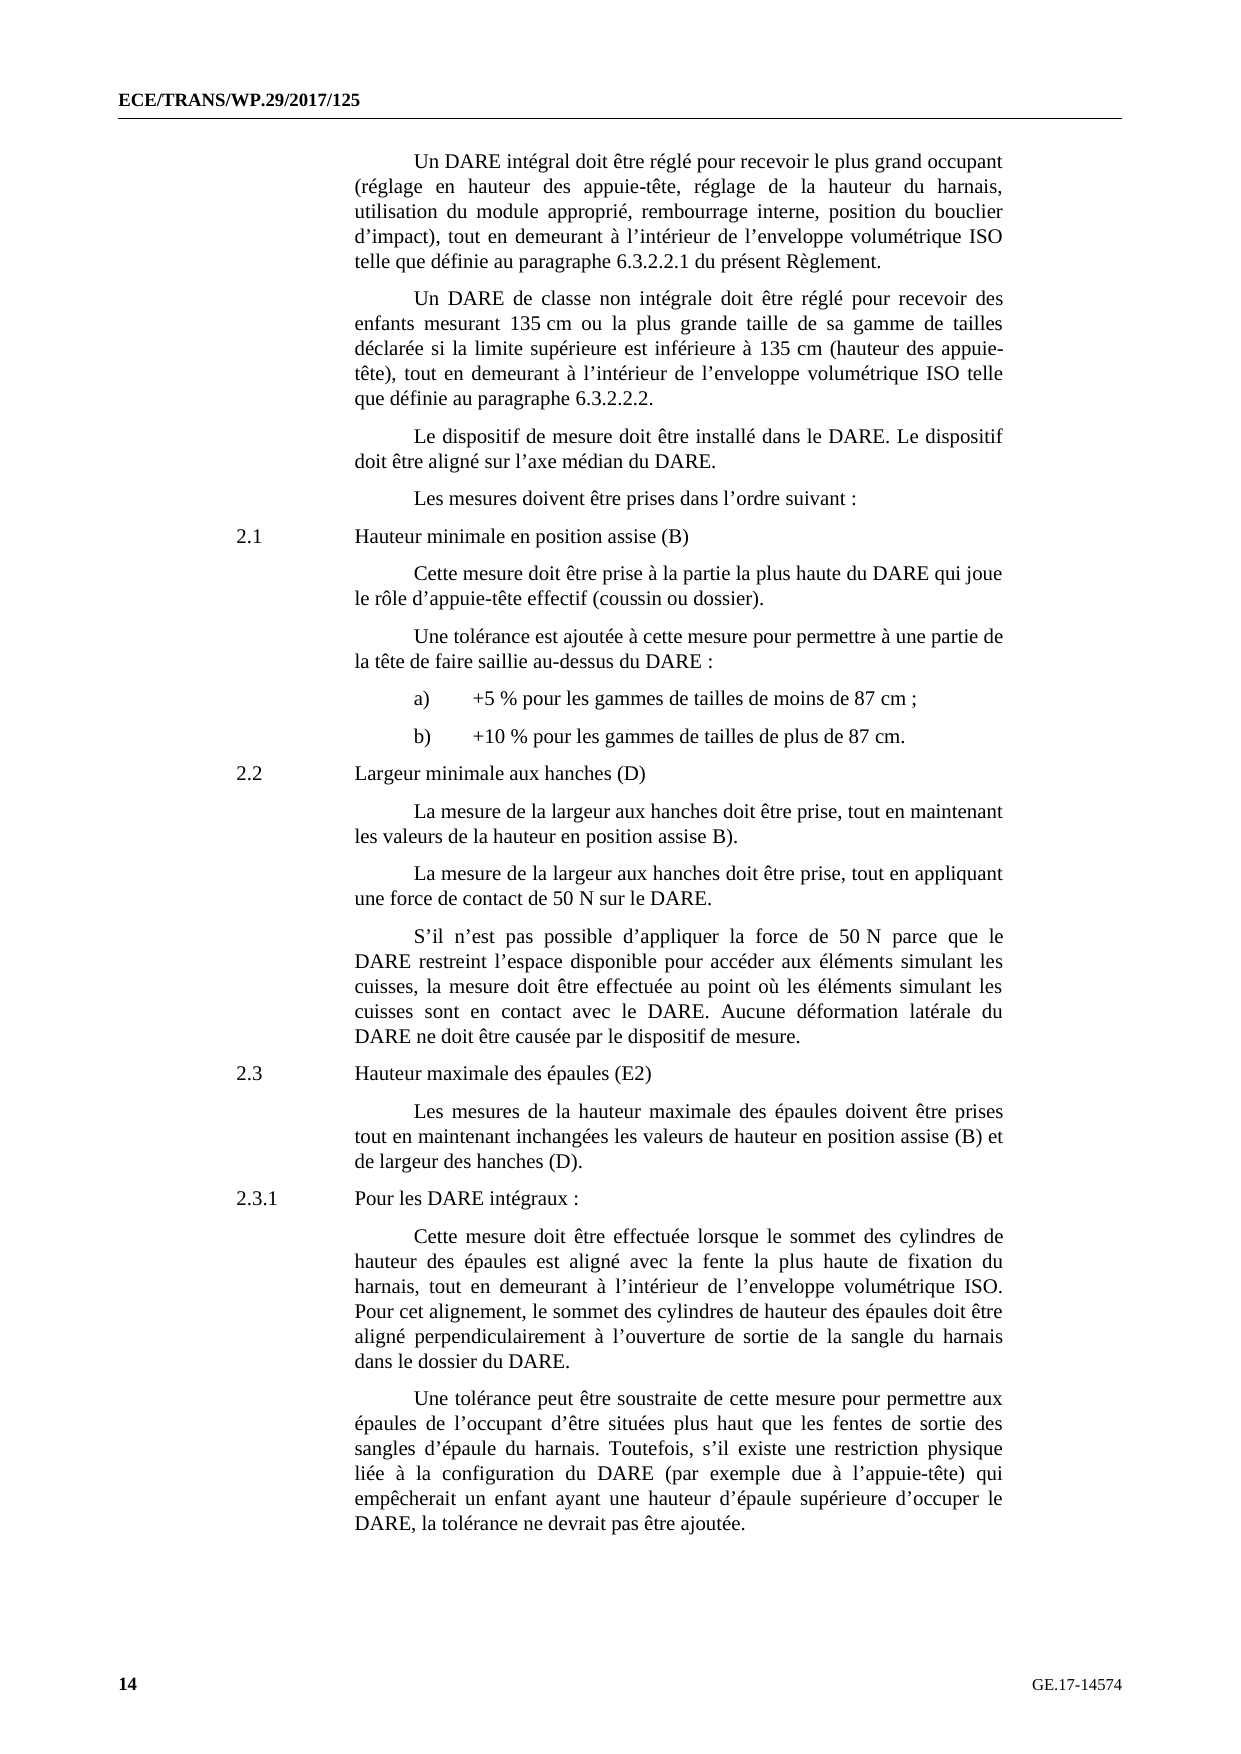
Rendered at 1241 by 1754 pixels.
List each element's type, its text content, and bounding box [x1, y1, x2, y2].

text Les mesures doivent être prises dans l’ordre suivant : [354, 485, 1004, 510]
text Une tolérance peut être soustraite de cette mesure pour permettre aux épaules de l’occupant d’être situées plus haut que les fentes de sortie des sangles d’épaule du harnais. Toutefois, s’il existe une restriction physique liée à la configuration du DARE (par exemple due à l’appuie-tête) qui empêcherait un enfant ayant une hauteur d’épaule supérieure d’occuper le DARE, la tolérance ne devrait pas être ajoutée. [354, 1385, 1004, 1535]
text a) +5 % pour les gammes de tailles de moins de 87 cm ; [354, 685, 1004, 710]
text Le dispositif de mesure doit être installé dans le DARE. Le dispositif doit être aligné sur l’axe médian du DARE. [354, 423, 1004, 473]
text b) +10 % pour les gammes de tailles de plus de 87 cm. [354, 723, 1004, 748]
text Cette mesure doit être prise à la partie la plus haute du DARE qui joue le rôle d’appuie-tête effectif (coussin ou dossier). [354, 560, 1004, 610]
text Cette mesure doit être effectuée lorsque le sommet des cylindres de hauteur des épaules est aligné avec la fente la plus haute de fixation du harnais, tout en demeurant à l’intérieur de l’enveloppe volumétrique ISO. Pour cet alignement, le sommet des cylindres de hauteur des épaules doit être aligné perpendiculairement à l’ouverture de sortie de la sangle du harnais dans le dossier du DARE. [354, 1223, 1004, 1373]
text Les mesures de la hauteur maximale des épaules doivent être prises tout en maintenant inchangées les valeurs de hauteur en position assise (B) et de largeur des hanches (D). [354, 1098, 1004, 1173]
text La mesure de la largeur aux hanches doit être prise, tout en maintenant les valeurs de la hauteur en position assise B). [354, 798, 1004, 848]
text 2.1 Hauteur minimale en position assise (B) [236, 523, 1004, 548]
text 2.2 Largeur minimale aux hanches (D) [236, 760, 1004, 785]
text Une tolérance est ajoutée à cette mesure pour permettre à une partie de la tête de faire saillie au-dessus du DARE : [354, 623, 1004, 673]
text S’il n’est pas possible d’appliquer la force de 50 N parce que le DARE restreint l’espace disponible pour accéder aux éléments simulant les cuisses, la mesure doit être effectuée au point où les éléments simulant les cuisses sont en contact avec le DARE. Aucune déformation latérale du DARE ne doit être causée par le dispositif de mesure. [354, 923, 1004, 1048]
text 2.3.1 Pour les DARE intégraux : [236, 1185, 1004, 1210]
text Un DARE de classe non intégrale doit être réglé pour recevoir des enfants mesurant 135 cm ou la plus grande taille de sa gamme de tailles déclarée si la limite supérieure est inférieure à 135 cm (hauteur des appuie-tête), tout en demeurant à l’intérieur de l’enveloppe volumétrique ISO telle que définie au paragraphe 6.3.2.2.2. [354, 285, 1004, 410]
text 2.3 Hauteur maximale des épaules (E2) [236, 1060, 1004, 1085]
text Un DARE intégral doit être réglé pour recevoir le plus grand occupant (réglage en hauteur des appuie-tête, réglage de la hauteur du harnais, utilisation du module approprié, rembourrage interne, position du bouclier d’impact), tout en demeurant à l’intérieur de l’enveloppe volumétrique ISO telle que définie au paragraphe 6.3.2.2.1 du présent Règlement. [354, 148, 1004, 273]
text La mesure de la largeur aux hanches doit être prise, tout en appliquant une force de contact de 50 N sur le DARE. [354, 860, 1004, 910]
